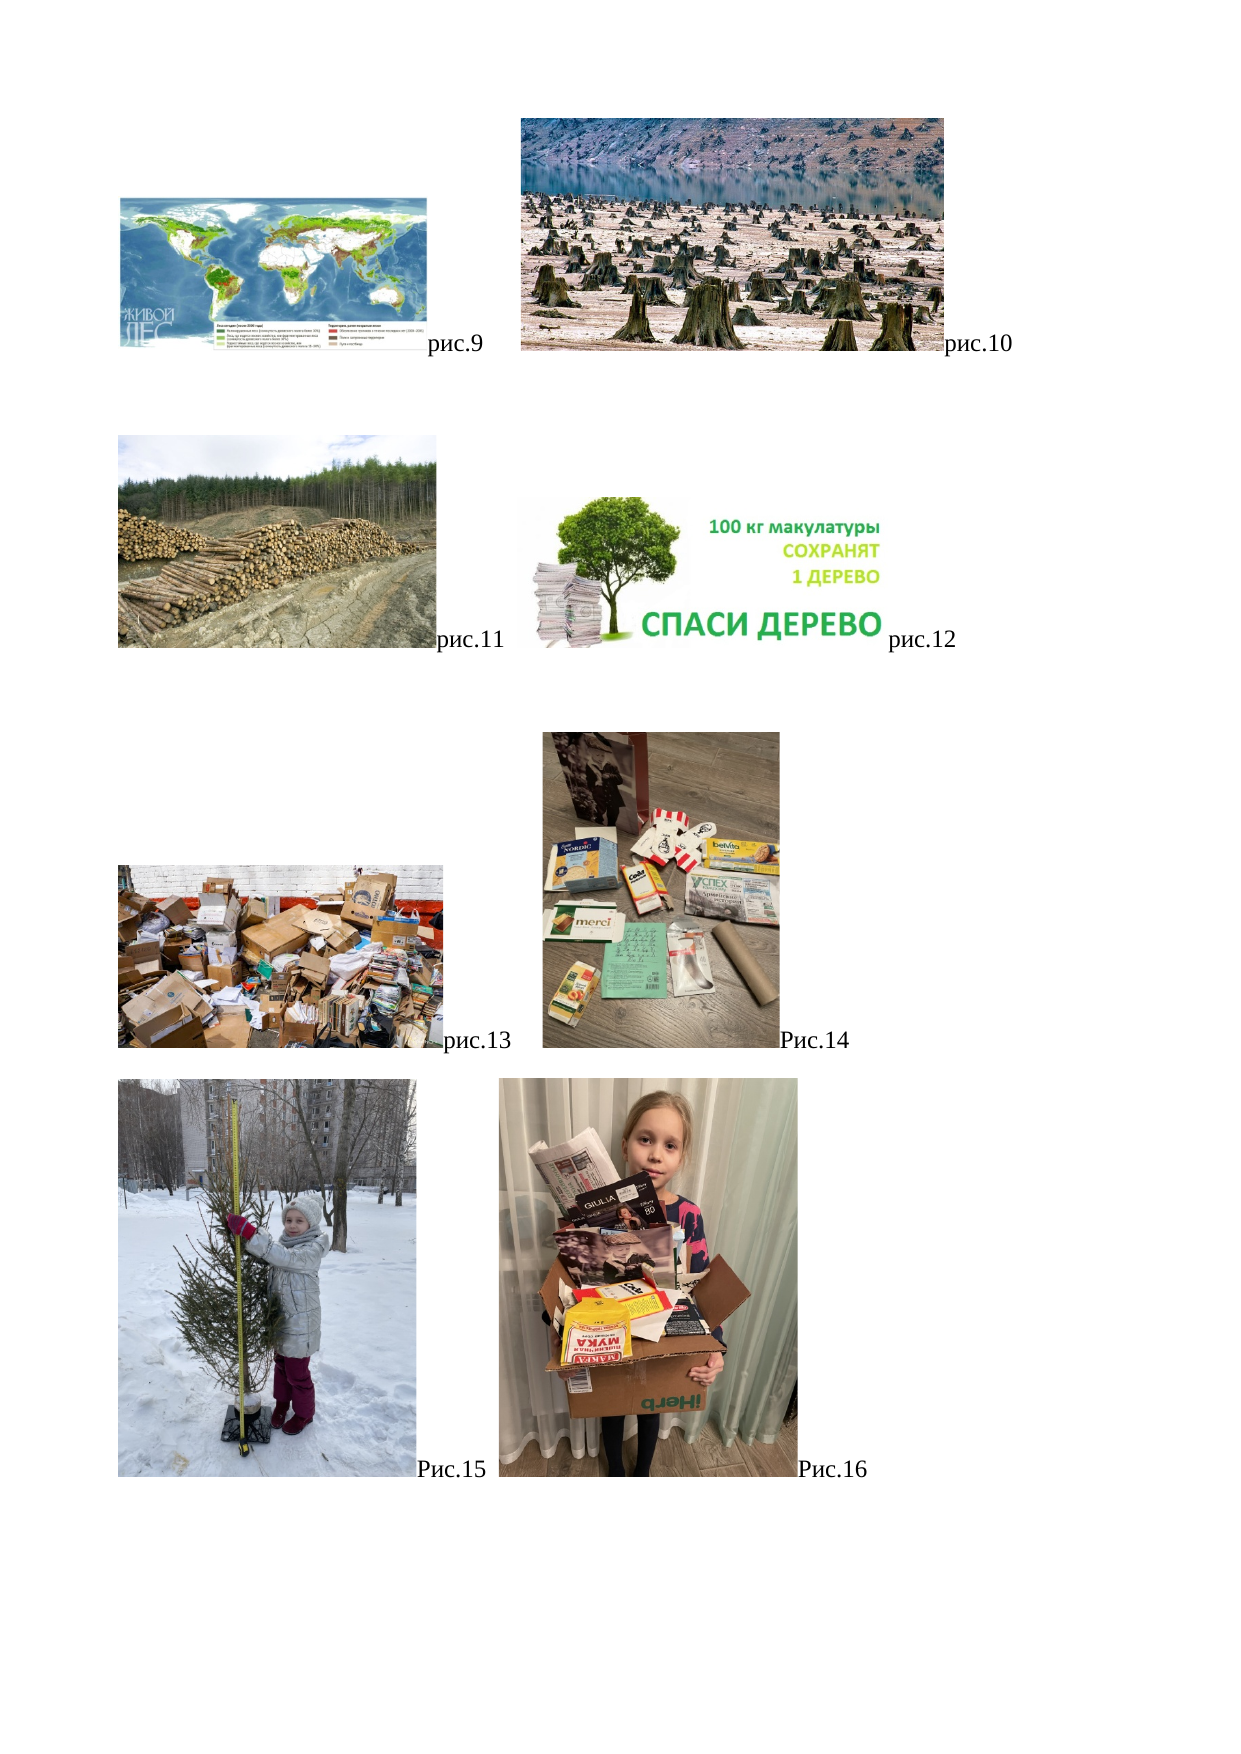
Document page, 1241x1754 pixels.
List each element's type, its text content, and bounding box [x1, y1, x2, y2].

picture [118, 435, 437, 648]
picture [542, 732, 780, 1048]
picture [118, 196, 428, 351]
picture [118, 1079, 417, 1477]
picture [118, 865, 444, 1048]
picture [498, 1078, 798, 1477]
picture [520, 118, 944, 351]
picture [517, 497, 889, 648]
